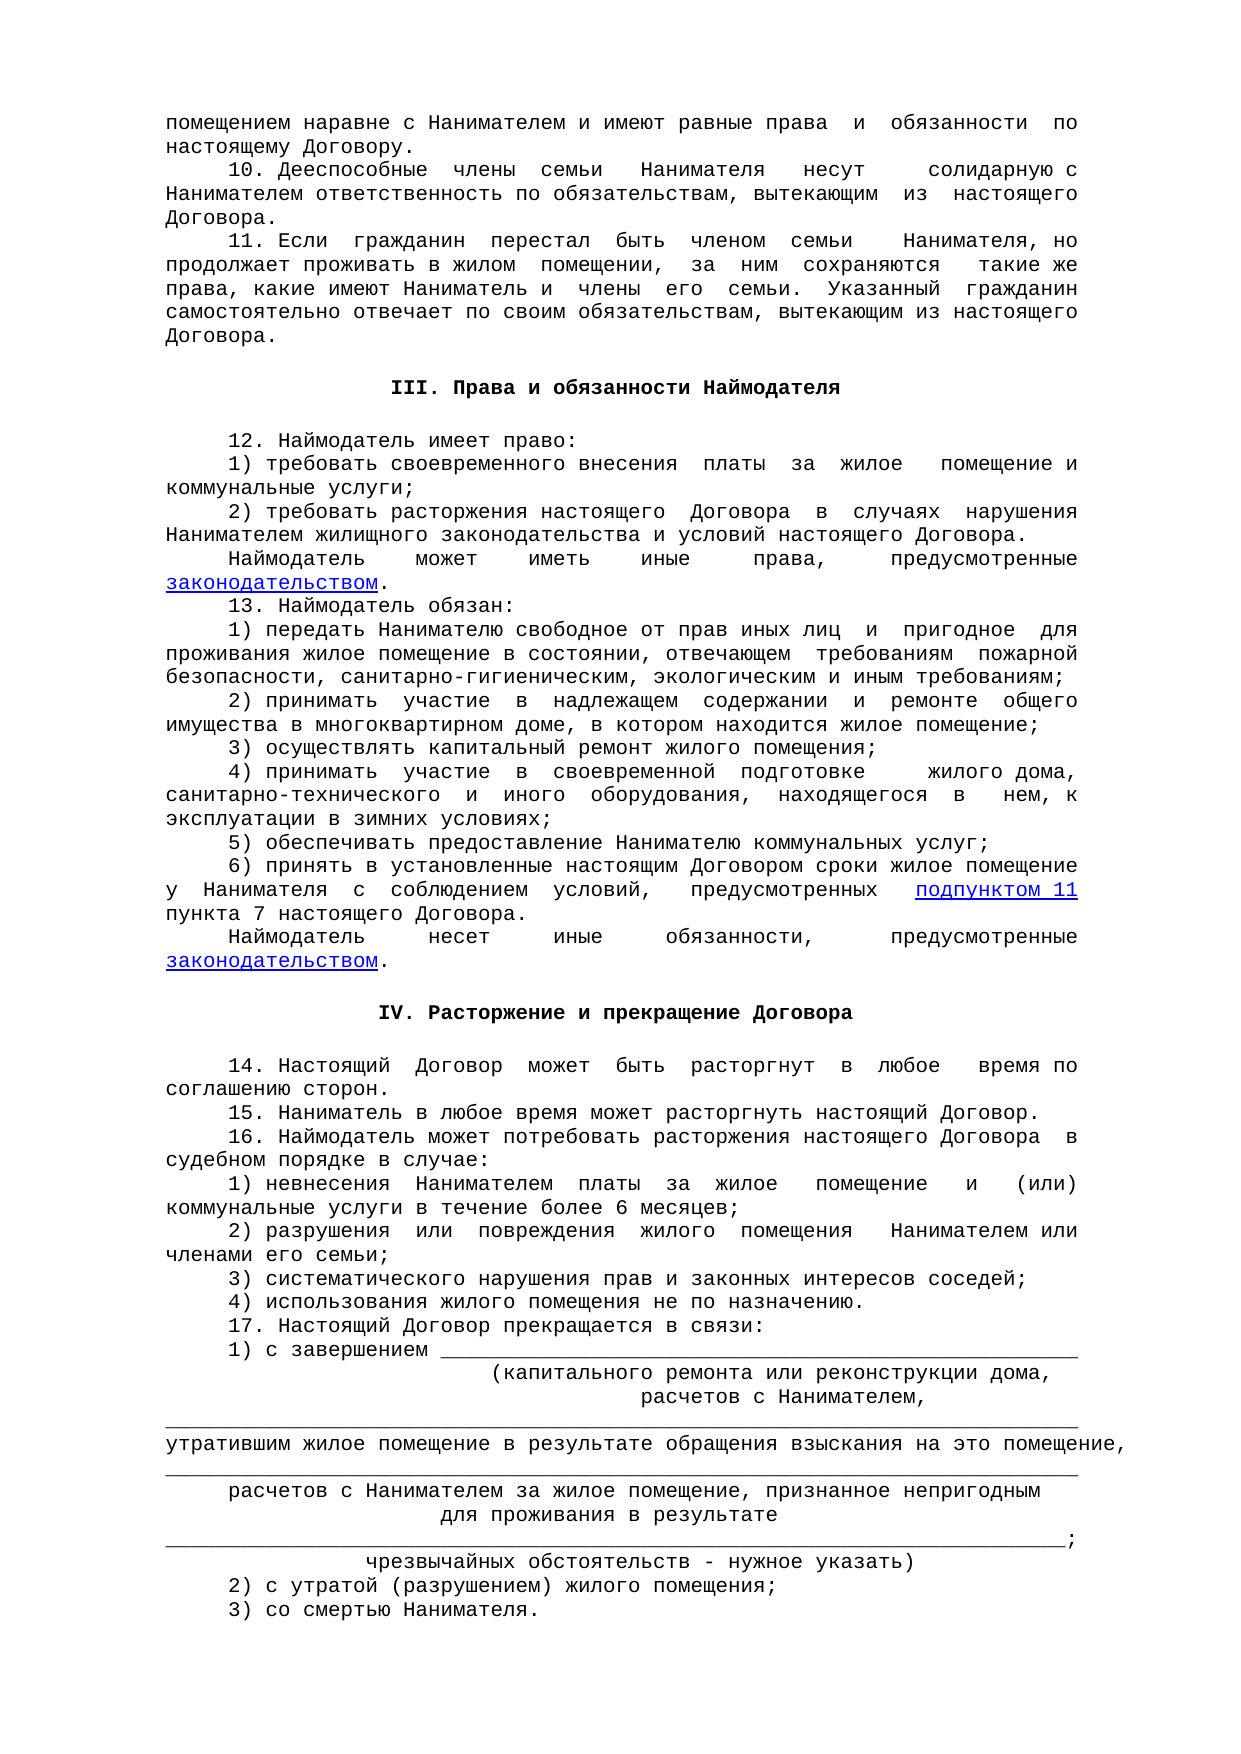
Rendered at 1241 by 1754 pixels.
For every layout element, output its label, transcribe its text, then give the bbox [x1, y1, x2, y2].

text самостоятельно отвечает по своим обязательствам, вытекающим из настоящего [165, 301, 1144, 325]
text 17. Настоящий Договор прекращается в связи: [165, 1315, 1144, 1338]
text пункта 7 настоящего Договора. [165, 903, 1144, 926]
text у Нанимателя с соблюдением условий, предусмотренных подпунктом 11 [165, 879, 1144, 903]
text Нанимателем жилищного законодательства и условий настоящего Договора. [165, 524, 1144, 548]
text утратившим жилое помещение в результате обращения взыскания на это помещение, [165, 1433, 1144, 1457]
text Наймодатель может иметь иные права, предусмотренные [165, 548, 1144, 572]
text Договора. [165, 325, 1144, 349]
text коммунальные услуги; [165, 477, 1144, 501]
text 15. Наниматель в любое время может расторгнуть настоящий Договор. [165, 1102, 1144, 1126]
text права, какие имеют Наниматель и члены его семьи. Указанный гражданин [165, 278, 1144, 301]
text 2) принимать участие в надлежащем содержании и ремонте общего [165, 690, 1144, 713]
text законодательством. [165, 572, 1144, 595]
text 11. Если гражданин перестал быть членом семьи Нанимателя, но [165, 230, 1144, 254]
text законодательством. [165, 950, 1144, 974]
text безопасности, санитарно-гигиеническим, экологическим и иным требованиям; [165, 666, 1144, 690]
text ________________________________________________________________________; [165, 1528, 1144, 1551]
text судебном порядке в случае: [165, 1149, 1144, 1173]
text эксплуатации в зимних условиях; [165, 808, 1144, 832]
text 2) разрушения или повреждения жилого помещения Нанимателем или [165, 1220, 1144, 1244]
text расчетов с Нанимателем, [165, 1386, 1144, 1409]
text санитарно-технического и иного оборудования, находящегося в нем, к [165, 784, 1144, 808]
text _________________________________________________________________________ [165, 1457, 1144, 1480]
text 1) передать Нанимателю свободное от прав иных лиц и пригодное для [165, 619, 1144, 643]
text Наймодатель несет иные обязанности, предусмотренные [165, 926, 1144, 950]
text 1) требовать своевременного внесения платы за жилое помещение и [165, 453, 1144, 477]
text 1) с завершением ___________________________________________________ [165, 1338, 1144, 1362]
text чрезвычайных обстоятельств - нужное указать) [165, 1551, 1144, 1575]
text (капитального ремонта или реконструкции дома, [165, 1362, 1144, 1386]
text членами его семьи; [165, 1244, 1144, 1268]
text настоящему Договору. [165, 136, 1144, 159]
text 16. Наймодатель может потребовать расторжения настоящего Договора в [165, 1126, 1144, 1149]
text 3) систематического нарушения прав и законных интересов соседей; [165, 1268, 1144, 1291]
text 5) обеспечивать предоставление Нанимателю коммунальных услуг; [165, 832, 1144, 855]
text 4) использования жилого помещения не по назначению. [165, 1291, 1144, 1315]
text помещением наравне с Нанимателем и имеют равные права и обязанности по [165, 112, 1144, 136]
text продолжает проживать в жилом помещении, за ним сохраняются такие же [165, 254, 1144, 278]
text коммунальные услуги в течение более 6 месяцев; [165, 1197, 1144, 1220]
text 3) осуществлять капитальный ремонт жилого помещения; [165, 737, 1144, 761]
text 1) невнесения Нанимателем платы за жилое помещение и (или) [165, 1173, 1144, 1197]
text 14. Настоящий Договор может быть расторгнут в любое время по [165, 1026, 1144, 1078]
text Договора. [165, 207, 1144, 230]
text _________________________________________________________________________ [165, 1409, 1144, 1433]
text 4) принимать участие в своевременной подготовке жилого дома, [165, 761, 1144, 784]
text 3) со смертью Нанимателя. [165, 1599, 1144, 1622]
text IV. Расторжение и прекращение Договора [165, 1002, 1144, 1026]
text 10. Дееспособные члены семьи Нанимателя несут солидарную с [165, 159, 1144, 183]
text для проживания в результате [165, 1504, 1144, 1528]
text 6) принять в установленные настоящим Договором сроки жилое помещение [165, 855, 1144, 879]
text 13. Наймодатель обязан: [165, 595, 1144, 619]
text 2) с утратой (разрушением) жилого помещения; [165, 1575, 1144, 1599]
text 12. Наймодатель имеет право: [165, 401, 1144, 453]
text III. Права и обязанности Наймодателя [165, 377, 1144, 401]
text имущества в многоквартирном доме, в котором находится жилое помещение; [165, 713, 1144, 737]
text 2) требовать расторжения настоящего Договора в случаях нарушения [165, 501, 1144, 524]
text соглашению сторон. [165, 1078, 1144, 1102]
text Нанимателем ответственность по обязательствам, вытекающим из настоящего [165, 183, 1144, 207]
text расчетов с Нанимателем за жилое помещение, признанное непригодным [165, 1480, 1144, 1504]
text проживания жилое помещение в состоянии, отвечающем требованиям пожарной [165, 643, 1144, 666]
